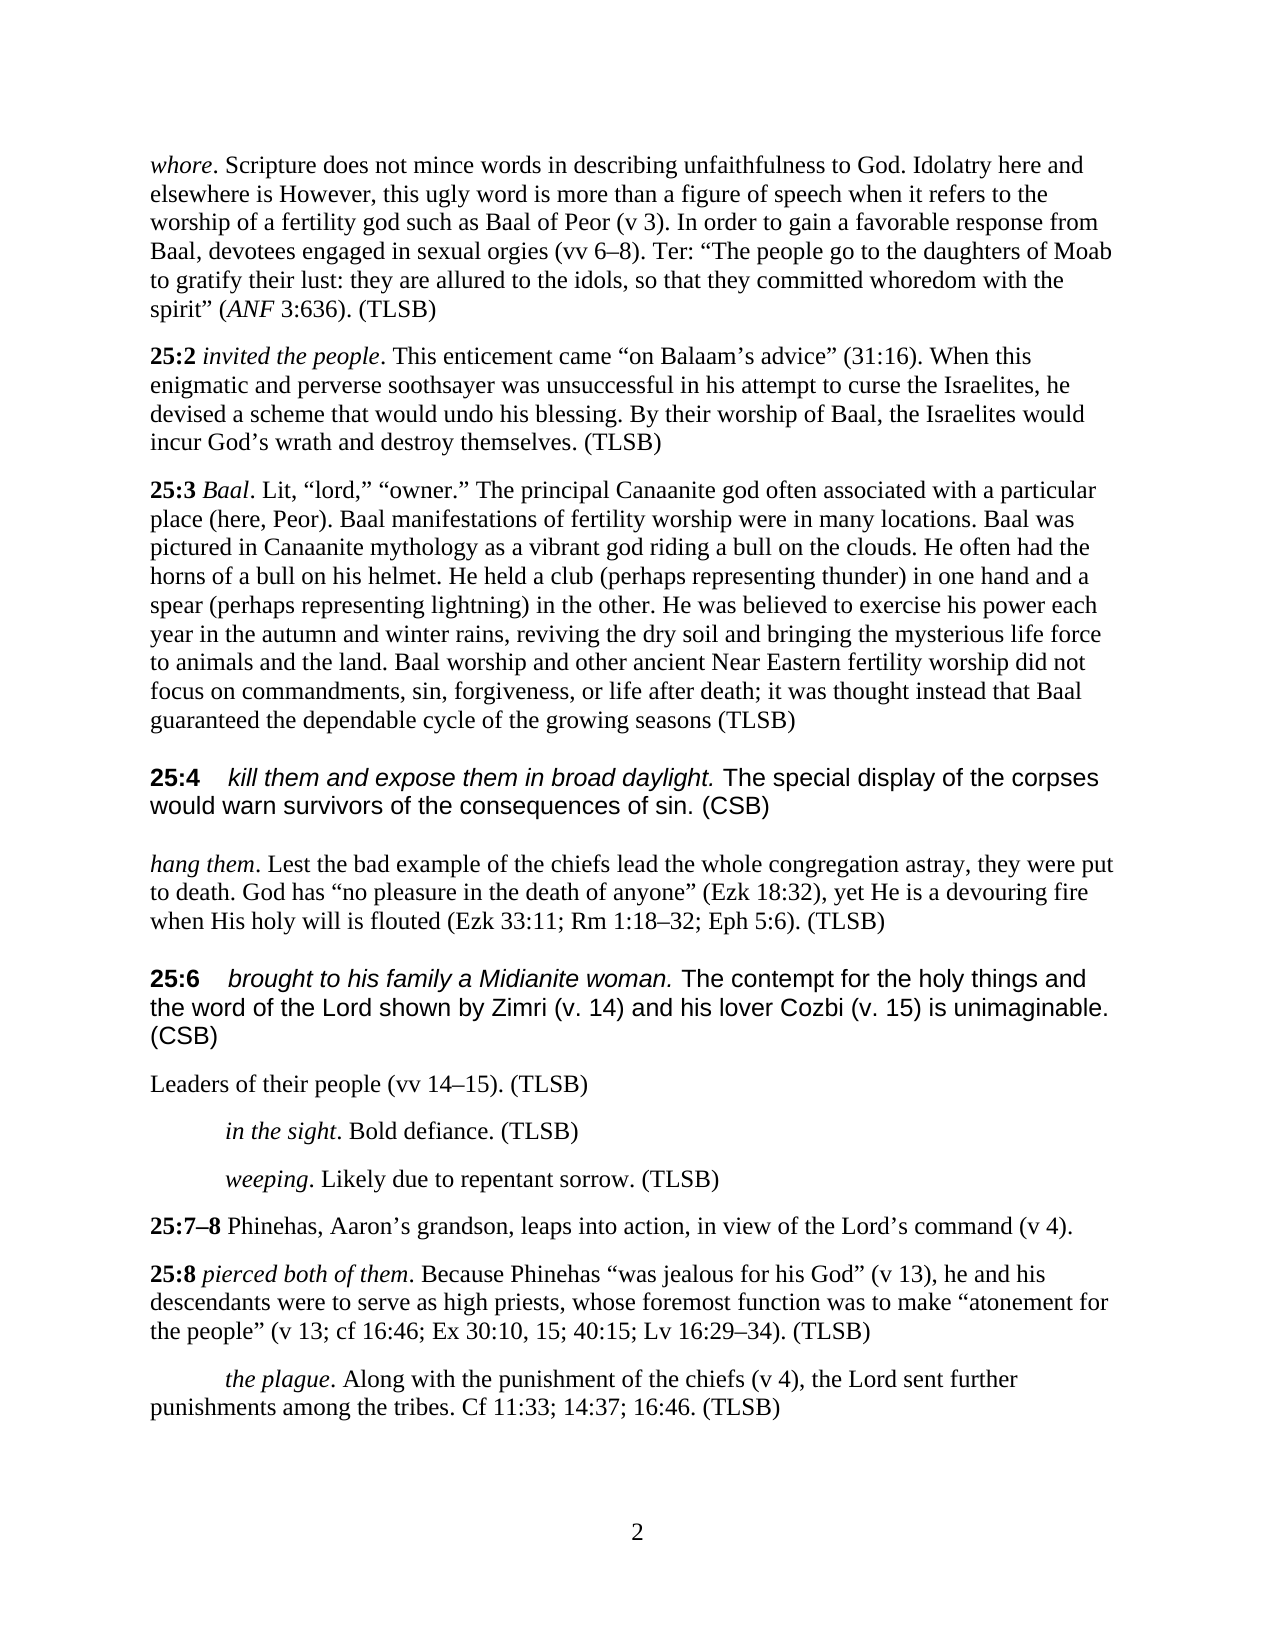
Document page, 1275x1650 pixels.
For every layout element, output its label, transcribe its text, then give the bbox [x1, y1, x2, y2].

text in the sight. Bold defiance. (TLSB) [150, 1116, 1125, 1145]
text 25:3 Baal. Lit, “lord,” “owner.” The principal Canaanite god often associated with a particular place (here, Peor). Baal manifestations of fertility worship were in many locations. Baal was pictured in Canaanite mythology as a vibrant god riding a bull on the clouds. He often had the horns of a bull on his helmet. He held a club (perhaps representing thunder) in one hand and a spear (perhaps representing lightning) in the other. He was believed to exercise his power each year in the autumn and winter rains, reviving the dry soil and bringing the mysterious life force to animals and the land. Baal worship and other ancient Near Eastern fertility worship did not focus on commandments, sin, forgiveness, or life after death; it was thought instead that Baal guaranteed the dependable cycle of the growing seasons (TLSB) [150, 475, 1125, 734]
text 25:6 brought to his family a Midianite woman. The contempt for the holy things and the word of the Lord shown by Zimri (v. 14) and his lover Cozbi (v. 15) is unimaginable. (CSB) [150, 964, 1125, 1050]
text 25:4 kill them and expose them in broad daylight. The special display of the corpses would warn survivors of the consequences of sin. (CSB) [150, 762, 1125, 820]
text whore. Scripture does not mince words in describing unfaithfulness to God. Idolatry here and elsewhere is However, this ugly word is more than a figure of speech when it refers to the worship of a fertility god such as Baal of Peor (v 3). In order to gain a favorable response from Baal, devotees engaged in sexual orgies (vv 6–8). Ter: “The people go to the daughters of Moab to gratify their lust: they are allured to the idols, so that they committed whoredom with the spirit” (ANF 3:636). (TLSB) [150, 150, 1125, 322]
text 25:2 invited the people. This enticement came “on Balaam’s advice” (31:16). When this enigmatic and perverse soothsayer was unsuccessful in his attempt to curse the Israelites, he devised a scheme that would undo his blessing. By their worship of Baal, the Israelites would incur God’s wrath and destroy themselves. (TLSB) [150, 341, 1125, 456]
text weeping. Likely due to repentant sorrow. (TLSB) [150, 1164, 1125, 1192]
text 25:7–8 Phinehas, Aaron’s grandson, leaps into action, in view of the Lord’s command (v 4). [150, 1211, 1125, 1240]
text hang them. Lest the bad example of the chiefs lead the whole congregation astray, they were put to death. God has “no pleasure in the death of anyone” (Ezk 18:32), yet He is a devouring fire when His holy will is flouted (Ezk 33:11; Rm 1:18–32; Eph 5:6). (TLSB) [150, 849, 1125, 935]
text 25:8 pierced both of them. Because Phinehas “was jealous for his God” (v 13), he and his descendants were to serve as high priests, whose foremost function was to make “atonement for the people” (v 13; cf 16:46; Ex 30:10, 15; 40:15; Lv 16:29–34). (TLSB) [150, 1259, 1125, 1345]
text Leaders of their people (vv 14–15). (TLSB) [150, 1069, 1125, 1097]
text the plague. Along with the punishment of the chiefs (v 4), the Lord sent further punishments among the tribes. Cf 11:33; 14:37; 16:46. (TLSB) [150, 1364, 1125, 1421]
